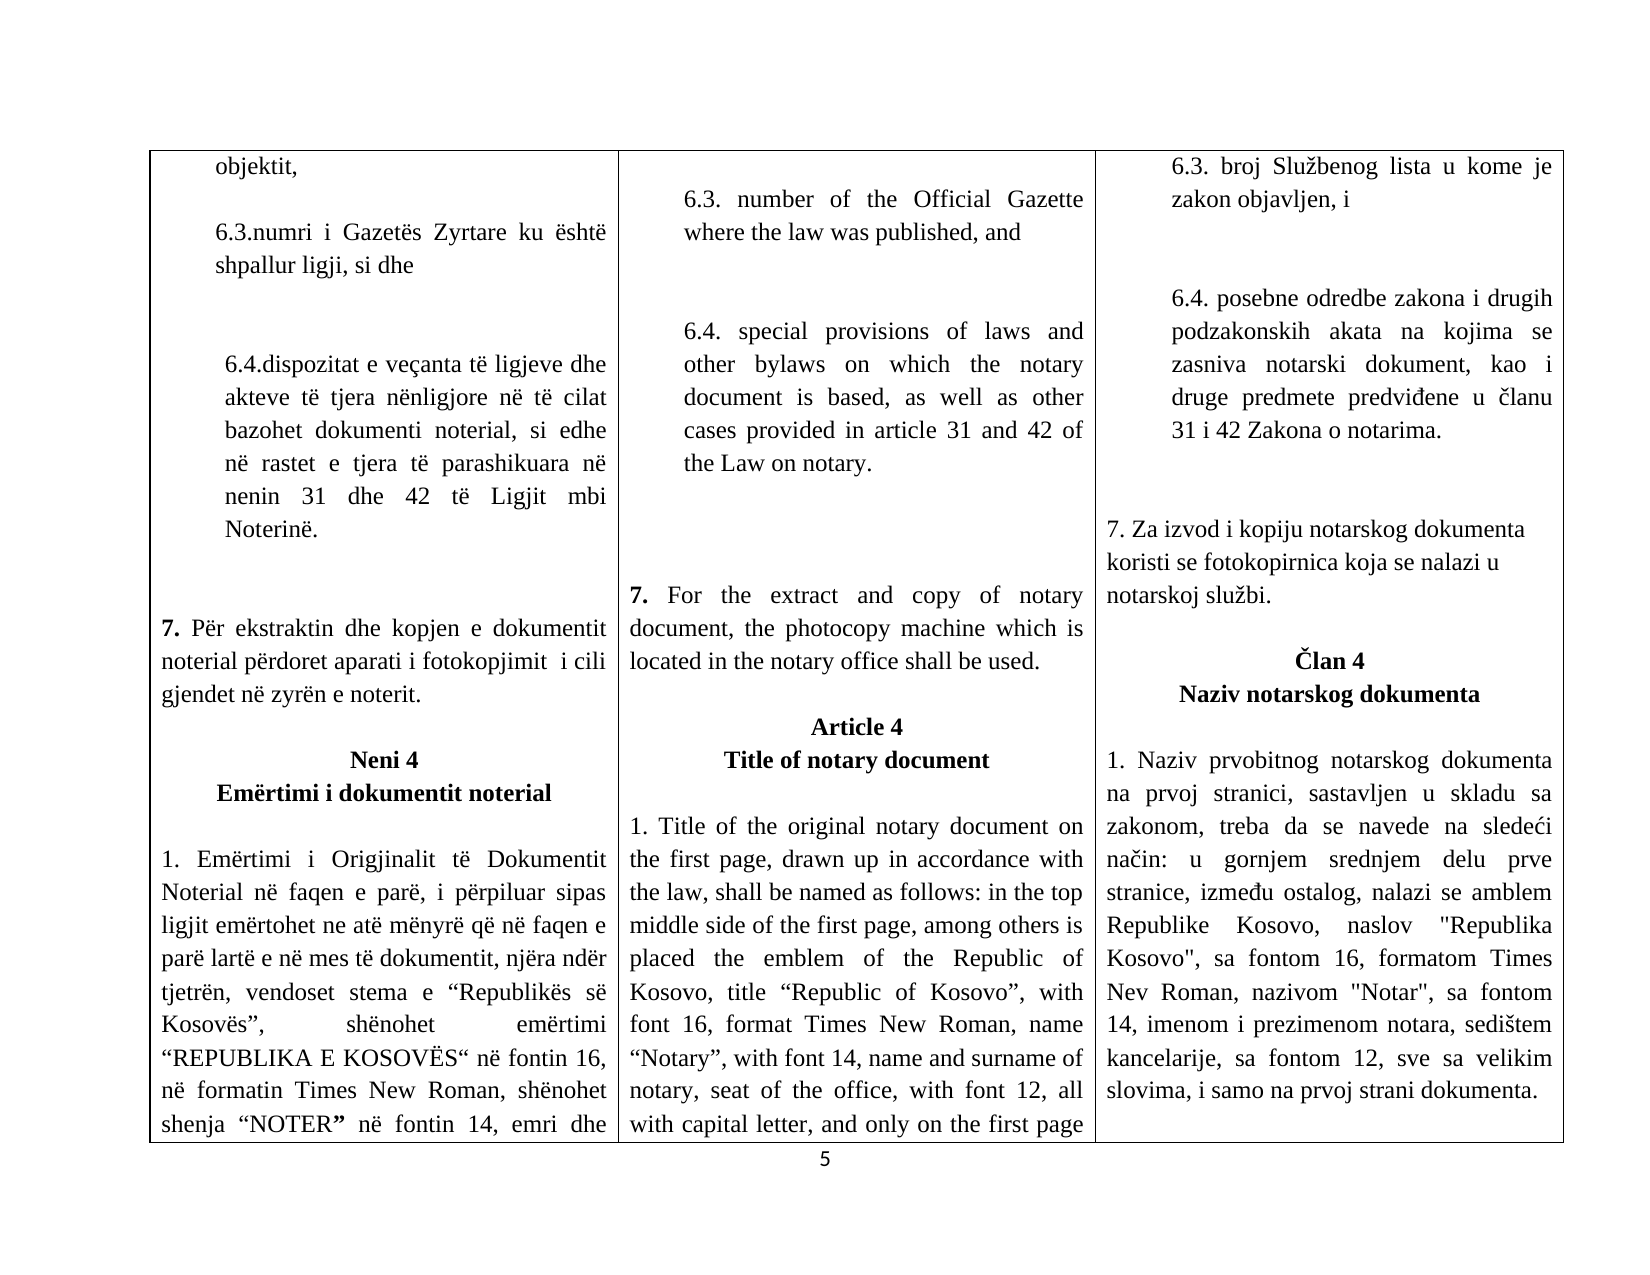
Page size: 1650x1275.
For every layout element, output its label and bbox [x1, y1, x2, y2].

table_header [619, 151, 1095, 1142]
table_header [1096, 151, 1563, 1142]
table_header [151, 151, 618, 1142]
